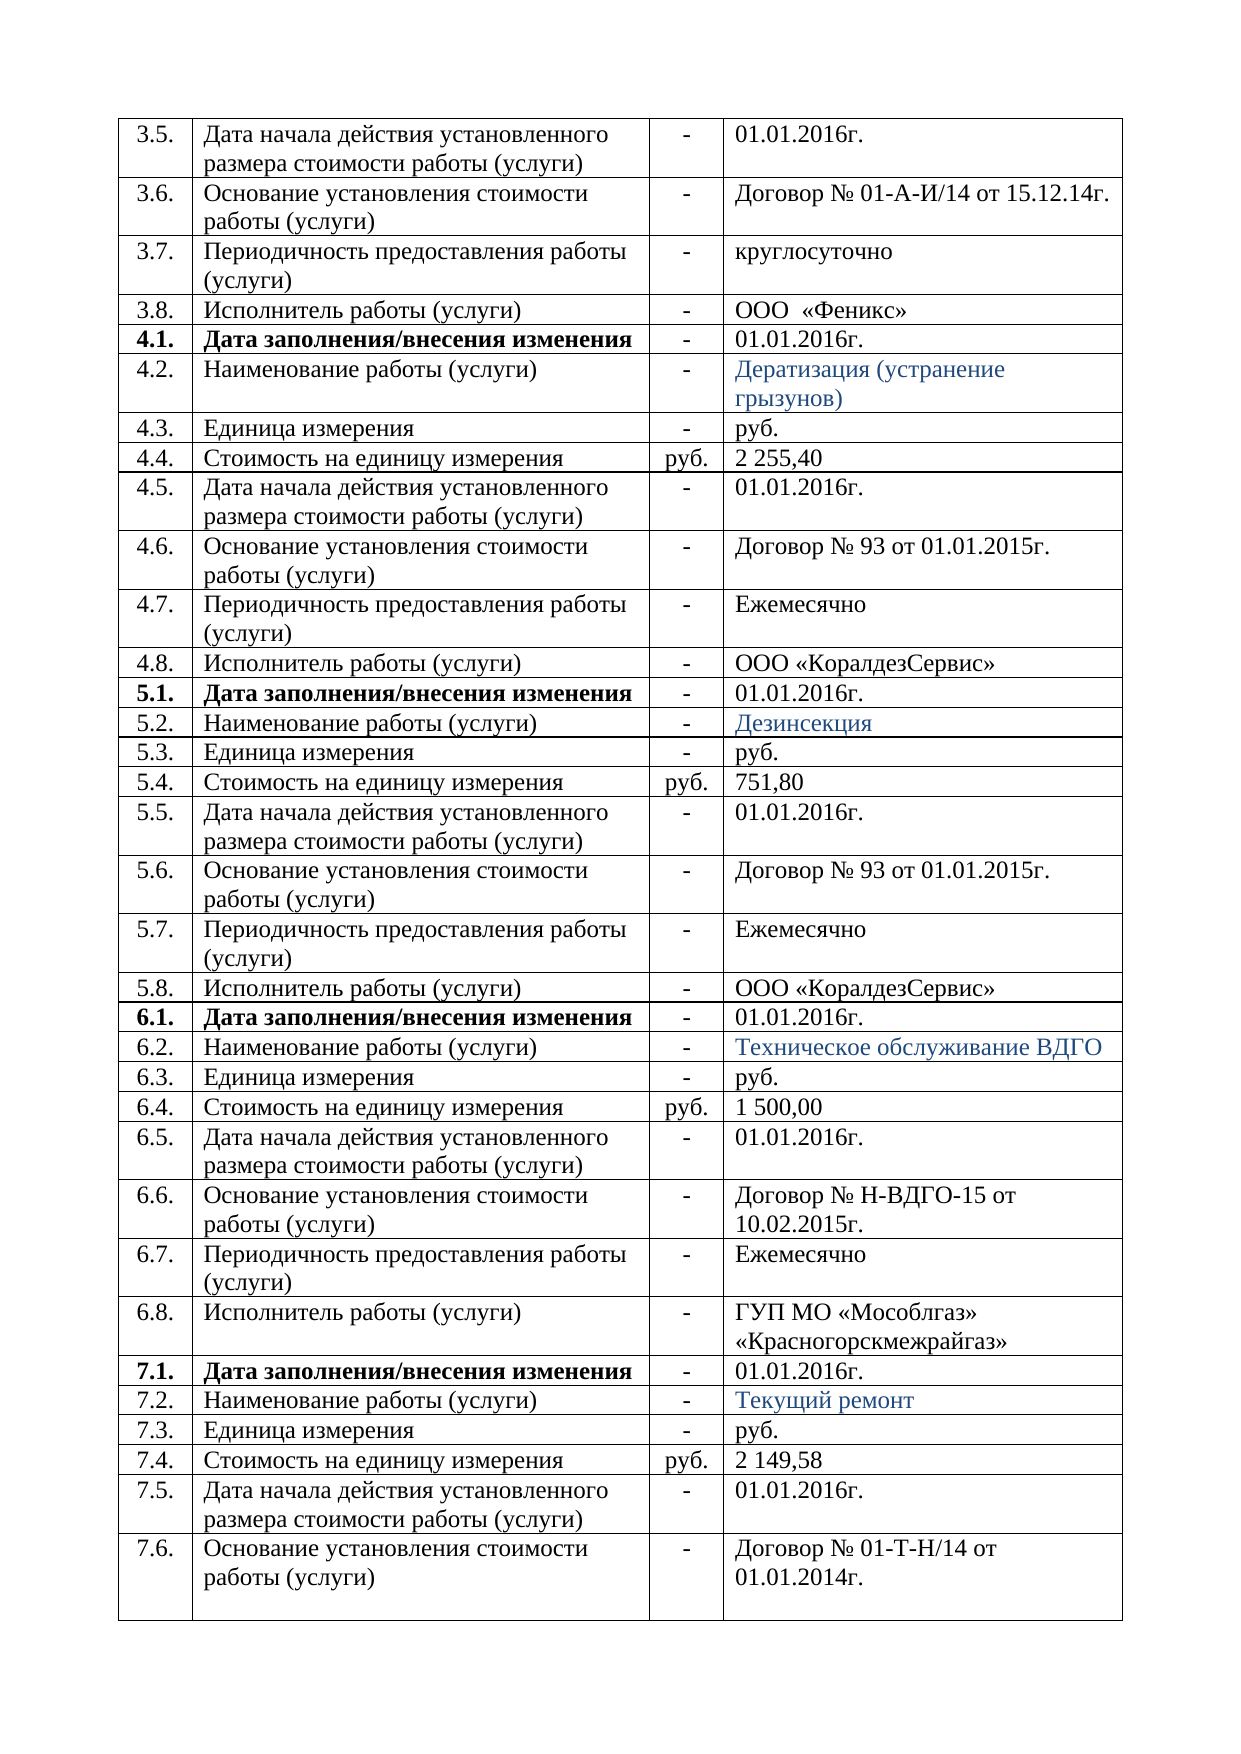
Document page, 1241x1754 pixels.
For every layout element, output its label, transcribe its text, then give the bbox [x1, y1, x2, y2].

table_cell - [650, 1297, 723, 1355]
table_cell Стоимость на единицу измерения [193, 1445, 649, 1474]
table_cell 01.01.2016г. [724, 1356, 1122, 1384]
table_cell - [650, 413, 723, 442]
table_cell - [650, 1534, 723, 1620]
table_cell Единица измерения [193, 738, 649, 766]
table_cell Основание установления стоимости работы (услуги) [193, 1534, 649, 1620]
table_cell ГУП МО «Мособлгаз» «Красногорскмежрайгаз» [724, 1297, 1122, 1355]
table_cell Дата начала действия установленного размера стоимости работы (услуги) [193, 1122, 649, 1179]
table_cell - [650, 973, 723, 1001]
table_cell Исполнитель работы (услуги) [193, 973, 649, 1001]
table_cell 01.01.2016г. [724, 678, 1122, 707]
table_cell руб. [650, 767, 723, 796]
table_cell 01.01.2016г. [724, 1003, 1122, 1031]
table_cell Периодичность предоставления работы (услуги) [193, 236, 649, 294]
table_cell 01.01.2016г. [724, 1475, 1122, 1532]
table_cell Ежемесячно [724, 1239, 1122, 1296]
table_cell Основание установления стоимости работы (услуги) [193, 1180, 649, 1238]
table_cell Единица измерения [193, 1062, 649, 1091]
table_cell руб. [650, 1445, 723, 1474]
table_cell - [650, 1415, 723, 1444]
table_cell 4.8. [119, 648, 192, 677]
table_cell 6.3. [119, 1062, 192, 1091]
table_cell Периодичность предоставления работы (услуги) [193, 590, 649, 647]
table_cell - [650, 295, 723, 323]
table_cell - [650, 236, 723, 294]
table_cell Исполнитель работы (услуги) [193, 295, 649, 323]
table_cell 5.6. [119, 856, 192, 913]
table_cell Текущий ремонт [724, 1386, 1122, 1414]
table_cell 5.8. [119, 973, 192, 1001]
table_cell Ежемесячно [724, 590, 1122, 647]
table_cell ООО «Феникс» [724, 295, 1122, 323]
table_cell - [650, 531, 723, 588]
table_cell Основание установления стоимости работы (услуги) [193, 856, 649, 913]
table_cell 7.4. [119, 1445, 192, 1474]
table_cell Договор № 01-Т-Н/14 от 01.01.2014г. [724, 1534, 1122, 1620]
table_cell - [650, 648, 723, 677]
table_cell Договор № Н-ВДГО-15 от 10.02.2015г. [724, 1180, 1122, 1238]
table_cell Дата заполнения/внесения изменения [193, 325, 649, 353]
table_cell 7.5. [119, 1475, 192, 1532]
table_cell - [650, 797, 723, 854]
table_cell 5.3. [119, 738, 192, 766]
table_cell 6.4. [119, 1092, 192, 1121]
table_cell круглосуточно [724, 236, 1122, 294]
table_cell Договор № 01-А-И/14 от 15.12.14г. [724, 178, 1122, 235]
table_cell Техническое обслуживание ВДГО [724, 1032, 1122, 1061]
table_cell Единица измерения [193, 1415, 649, 1444]
table_cell Основание установления стоимости работы (услуги) [193, 178, 649, 235]
table_cell - [650, 1356, 723, 1384]
table_cell Стоимость на единицу измерения [193, 767, 649, 796]
table_cell Дата начала действия установленного размера стоимости работы (услуги) [193, 1475, 649, 1532]
table_cell 3.6. [119, 178, 192, 235]
table_cell - [650, 1180, 723, 1238]
table_cell руб. [650, 443, 723, 471]
table_cell руб. [724, 1415, 1122, 1444]
table_cell Дата начала действия установленного размера стоимости работы (услуги) [193, 473, 649, 530]
table_cell руб. [724, 1062, 1122, 1091]
table_cell 01.01.2016г. [724, 119, 1122, 177]
table_cell 7.3. [119, 1415, 192, 1444]
table_cell - [650, 119, 723, 177]
table_cell Наименование работы (услуги) [193, 1032, 649, 1061]
table_cell 2 255,40 [724, 443, 1122, 471]
table_cell Дата заполнения/внесения изменения [193, 678, 649, 707]
table_cell 4.6. [119, 531, 192, 588]
table_cell - [650, 678, 723, 707]
table_cell - [650, 1062, 723, 1091]
table_cell руб. [650, 1092, 723, 1121]
table_cell 3.5. [119, 119, 192, 177]
table_cell 4.7. [119, 590, 192, 647]
table_cell 5.5. [119, 797, 192, 854]
table_cell 01.01.2016г. [724, 1122, 1122, 1179]
table_cell 7.2. [119, 1386, 192, 1414]
table_cell Стоимость на единицу измерения [193, 1092, 649, 1121]
table_cell 1 500,00 [724, 1092, 1122, 1121]
table_cell Дата заполнения/внесения изменения [193, 1003, 649, 1031]
table_cell 4.5. [119, 473, 192, 530]
table_cell Основание установления стоимости работы (услуги) [193, 531, 649, 588]
table_cell Дата начала действия установленного размера стоимости работы (услуги) [193, 797, 649, 854]
table_cell 6.5. [119, 1122, 192, 1179]
table_cell Дата заполнения/внесения изменения [193, 1356, 649, 1384]
table_cell Договор № 93 от 01.01.2015г. [724, 531, 1122, 588]
table_cell - [650, 856, 723, 913]
table_cell 4.1. [119, 325, 192, 353]
table_cell Дератизация (устранение грызунов) [724, 354, 1122, 412]
table_cell Стоимость на единицу измерения [193, 443, 649, 471]
table_cell Наименование работы (услуги) [193, 708, 649, 736]
table_cell 6.8. [119, 1297, 192, 1355]
table_cell 3.7. [119, 236, 192, 294]
table_cell - [650, 473, 723, 530]
table_cell 5.2. [119, 708, 192, 736]
table_cell - [650, 1239, 723, 1296]
table_cell 4.2. [119, 354, 192, 412]
table_cell руб. [724, 738, 1122, 766]
table_cell - [650, 914, 723, 972]
table_cell - [650, 354, 723, 412]
table_cell 01.01.2016г. [724, 797, 1122, 854]
table_cell 4.4. [119, 443, 192, 471]
table_cell Ежемесячно [724, 914, 1122, 972]
table_cell 5.7. [119, 914, 192, 972]
table_cell 6.2. [119, 1032, 192, 1061]
table_cell руб. [724, 413, 1122, 442]
table_cell 751,80 [724, 767, 1122, 796]
table_cell 6.6. [119, 1180, 192, 1238]
table_cell Дезинсекция [724, 708, 1122, 736]
table_cell Периодичность предоставления работы (услуги) [193, 914, 649, 972]
table_cell 5.4. [119, 767, 192, 796]
table_cell - [650, 1475, 723, 1532]
table_cell - [650, 738, 723, 766]
table_cell - [650, 1386, 723, 1414]
table_cell 01.01.2016г. [724, 325, 1122, 353]
table_cell 5.1. [119, 678, 192, 707]
table_cell ООО «КоралдезСервис» [724, 648, 1122, 677]
table_cell Дата начала действия установленного размера стоимости работы (услуги) [193, 119, 649, 177]
table_cell 4.3. [119, 413, 192, 442]
table_cell 3.8. [119, 295, 192, 323]
table_cell 01.01.2016г. [724, 473, 1122, 530]
table_cell 7.6. [119, 1534, 192, 1620]
table_cell - [650, 178, 723, 235]
table_cell Исполнитель работы (услуги) [193, 648, 649, 677]
table_cell Периодичность предоставления работы (услуги) [193, 1239, 649, 1296]
table_cell 7.1. [119, 1356, 192, 1384]
table_cell - [650, 1003, 723, 1031]
table_cell Наименование работы (услуги) [193, 1386, 649, 1414]
table_cell 6.7. [119, 1239, 192, 1296]
table_cell Исполнитель работы (услуги) [193, 1297, 649, 1355]
table_cell 2 149,58 [724, 1445, 1122, 1474]
table_cell 6.1. [119, 1003, 192, 1031]
table_cell Договор № 93 от 01.01.2015г. [724, 856, 1122, 913]
table_cell - [650, 1122, 723, 1179]
table_cell ООО «КоралдезСервис» [724, 973, 1122, 1001]
table_cell - [650, 1032, 723, 1061]
table_cell Единица измерения [193, 413, 649, 442]
table_cell - [650, 590, 723, 647]
table_cell - [650, 708, 723, 736]
table_cell - [650, 325, 723, 353]
table_cell Наименование работы (услуги) [193, 354, 649, 412]
